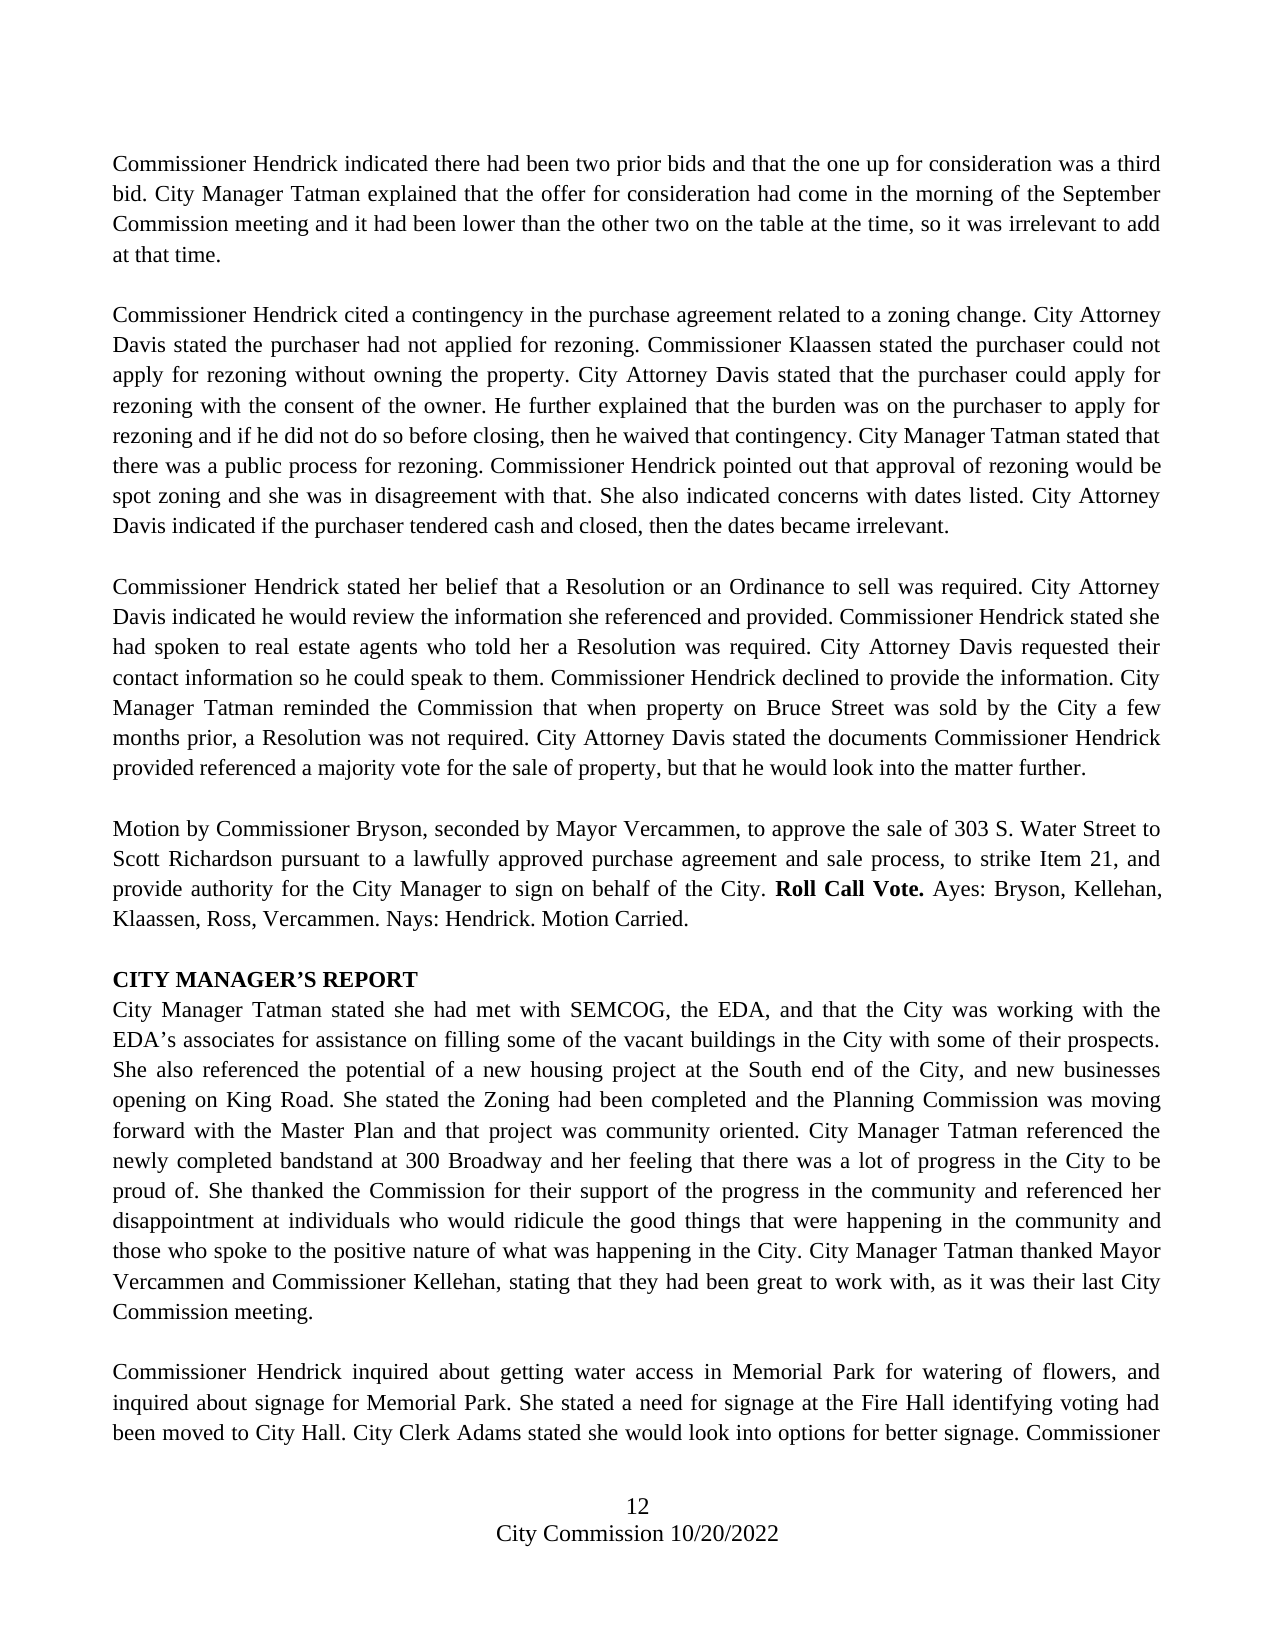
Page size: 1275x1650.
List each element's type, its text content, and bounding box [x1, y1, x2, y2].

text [112, 1358, 1162, 1445]
text Commissioner Hendrick indicated there had been two prior bids and that the one up for consideration was a third bid. City Manager Tatman explained that the offer for consideration had come in the morning of the September Commission meeting and it had been lower than the other two on the table at the time, so it was irrelevant to add at that time. [112, 150, 1162, 267]
text CITY MANAGER’S REPORT [112, 966, 1162, 992]
text City Manager Tatman stated she had met with SEMCOG, the EDA, and that the City was working with the EDA’s associates for assistance on filling some of the vacant buildings in the City with some of their prospects. She also referenced the potential of a new housing project at the South end of the City, and new businesses opening on King Road. She stated the Zoning had been completed and the Planning Commission was moving forward with the Master Plan and that project was community oriented. City Manager Tatman referenced the newly completed bandstand at 300 Broadway and her feeling that there was a lot of progress in the City to be proud of. She thanked the Commission for their support of the progress in the community and referenced her disappointment at individuals who would ridicule the good things that were happening in the community and those who spoke to the positive nature of what was happening in the City. City Manager Tatman thanked Mayor Vercammen and Commissioner Kellehan, stating that they had been great to work with, as it was their last City Commission meeting. [112, 996, 1162, 1324]
text Commissioner Hendrick cited a contingency in the purchase agreement related to a zoning change. City Attorney Davis stated the purchaser had not applied for rezoning. Commissioner Klaassen stated the purchaser could not apply for rezoning without owning the property. City Attorney Davis stated that the purchaser could apply for rezoning with the consent of the owner. He further explained that the burden was on the purchaser to apply for rezoning and if he did not do so before closing, then he waived that contingency. City Manager Tatman stated that there was a public process for rezoning. Commissioner Hendrick pointed out that approval of rezoning would be spot zoning and she was in disagreement with that. She also indicated concerns with dates listed. City Attorney Davis indicated if the purchaser tendered cash and closed, then the dates became irrelevant. [112, 301, 1162, 539]
text Commissioner Hendrick stated her belief that a Resolution or an Ordinance to sell was required. City Attorney Davis indicated he would review the information she referenced and provided. Commissioner Hendrick stated she had spoken to real estate agents who told her a Resolution was required. City Attorney Davis requested their contact information so he could speak to them. Commissioner Hendrick declined to provide the information. City Manager Tatman reminded the Commission that when property on Bruce Street was sold by the City a few months prior, a Resolution was not required. City Attorney Davis stated the documents Commissioner Hendrick provided referenced a majority vote for the sale of property, but that he would look into the matter further. [112, 573, 1162, 781]
text Motion by Commissioner Bryson, seconded by Mayor Vercammen, to approve the sale of 303 S. Water Street to Scott Richardson pursuant to a lawfully approved purchase agreement and sale process, to strike Item 21, and provide authority for the City Manager to sign on behalf of the City. Roll Call Vote. Ayes: Bryson, Kellehan, Klaassen, Ross, Vercammen. Nays: Hendrick. Motion Carried. [112, 814, 1162, 932]
